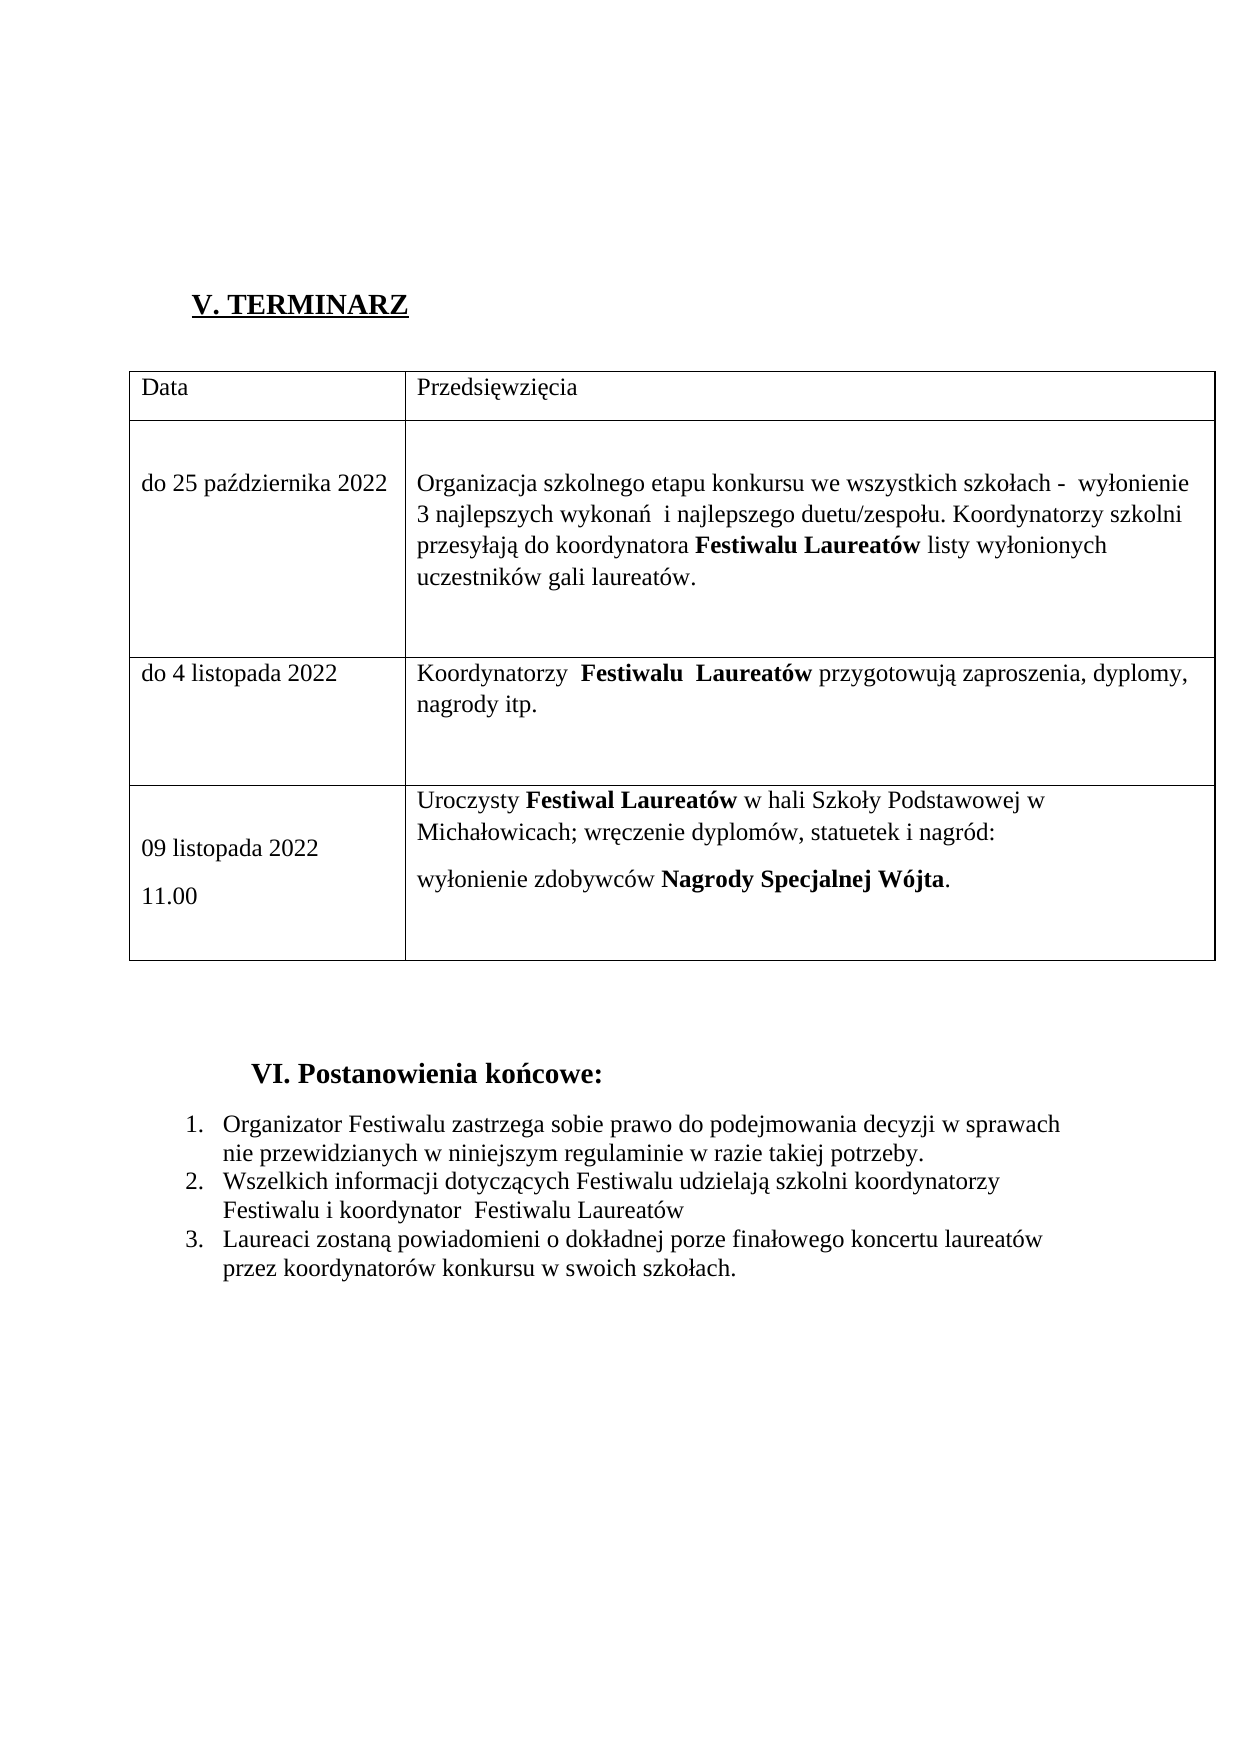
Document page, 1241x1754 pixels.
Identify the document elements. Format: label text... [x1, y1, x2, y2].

text V. TERMINARZ [148, 287, 1093, 321]
text VI. Postanowienia końcowe: [185, 1056, 1093, 1090]
table_cell 09 listopada 2022 11.00 [130, 786, 405, 960]
list Laureaci zostaną powiadomieni o dokładnej porze finałowego koncertu laureatów przez koordynatorów konkursu w swoich szkołach. [185, 1224, 1093, 1310]
list Organizator Festiwalu zastrzega sobie prawo do podejmowania decyzji w sprawach nie przewidzianych w niniejszym regulaminie w razie takiej potrzeby. [185, 1109, 1093, 1166]
table_cell do 25 października 2022 [130, 421, 405, 657]
table_header Przedsięwzięcia [406, 372, 1214, 420]
list Wszelkich informacji dotyczących Festiwalu udzielają szkolni koordynatorzy Festiwalu i koordynator Festiwalu Laureatów [185, 1166, 1093, 1224]
table_cell Uroczysty Festiwal Laureatów w hali Szkoły Podstawowej w Michałowicach; wręczenie dyplomów, statuetek i nagród: wyłonienie zdobywców Nagrody Specjalnej Wójta. [406, 786, 1214, 960]
table_header Data [130, 372, 405, 420]
table_cell Organizacja szkolnego etapu konkursu we wszystkich szkołach - wyłonienie 3 najlepszych wykonań i najlepszego duetu/zespołu. Koordynatorzy szkolni przesyłają do koordynatora Festiwalu Laureatów listy wyłonionych uczestników gali laureatów. [406, 421, 1214, 657]
table_cell Koordynatorzy Festiwalu Laureatów przygotowują zaproszenia, dyplomy, nagrody itp. [406, 658, 1214, 784]
table_cell do 4 listopada 2022 [130, 658, 405, 784]
